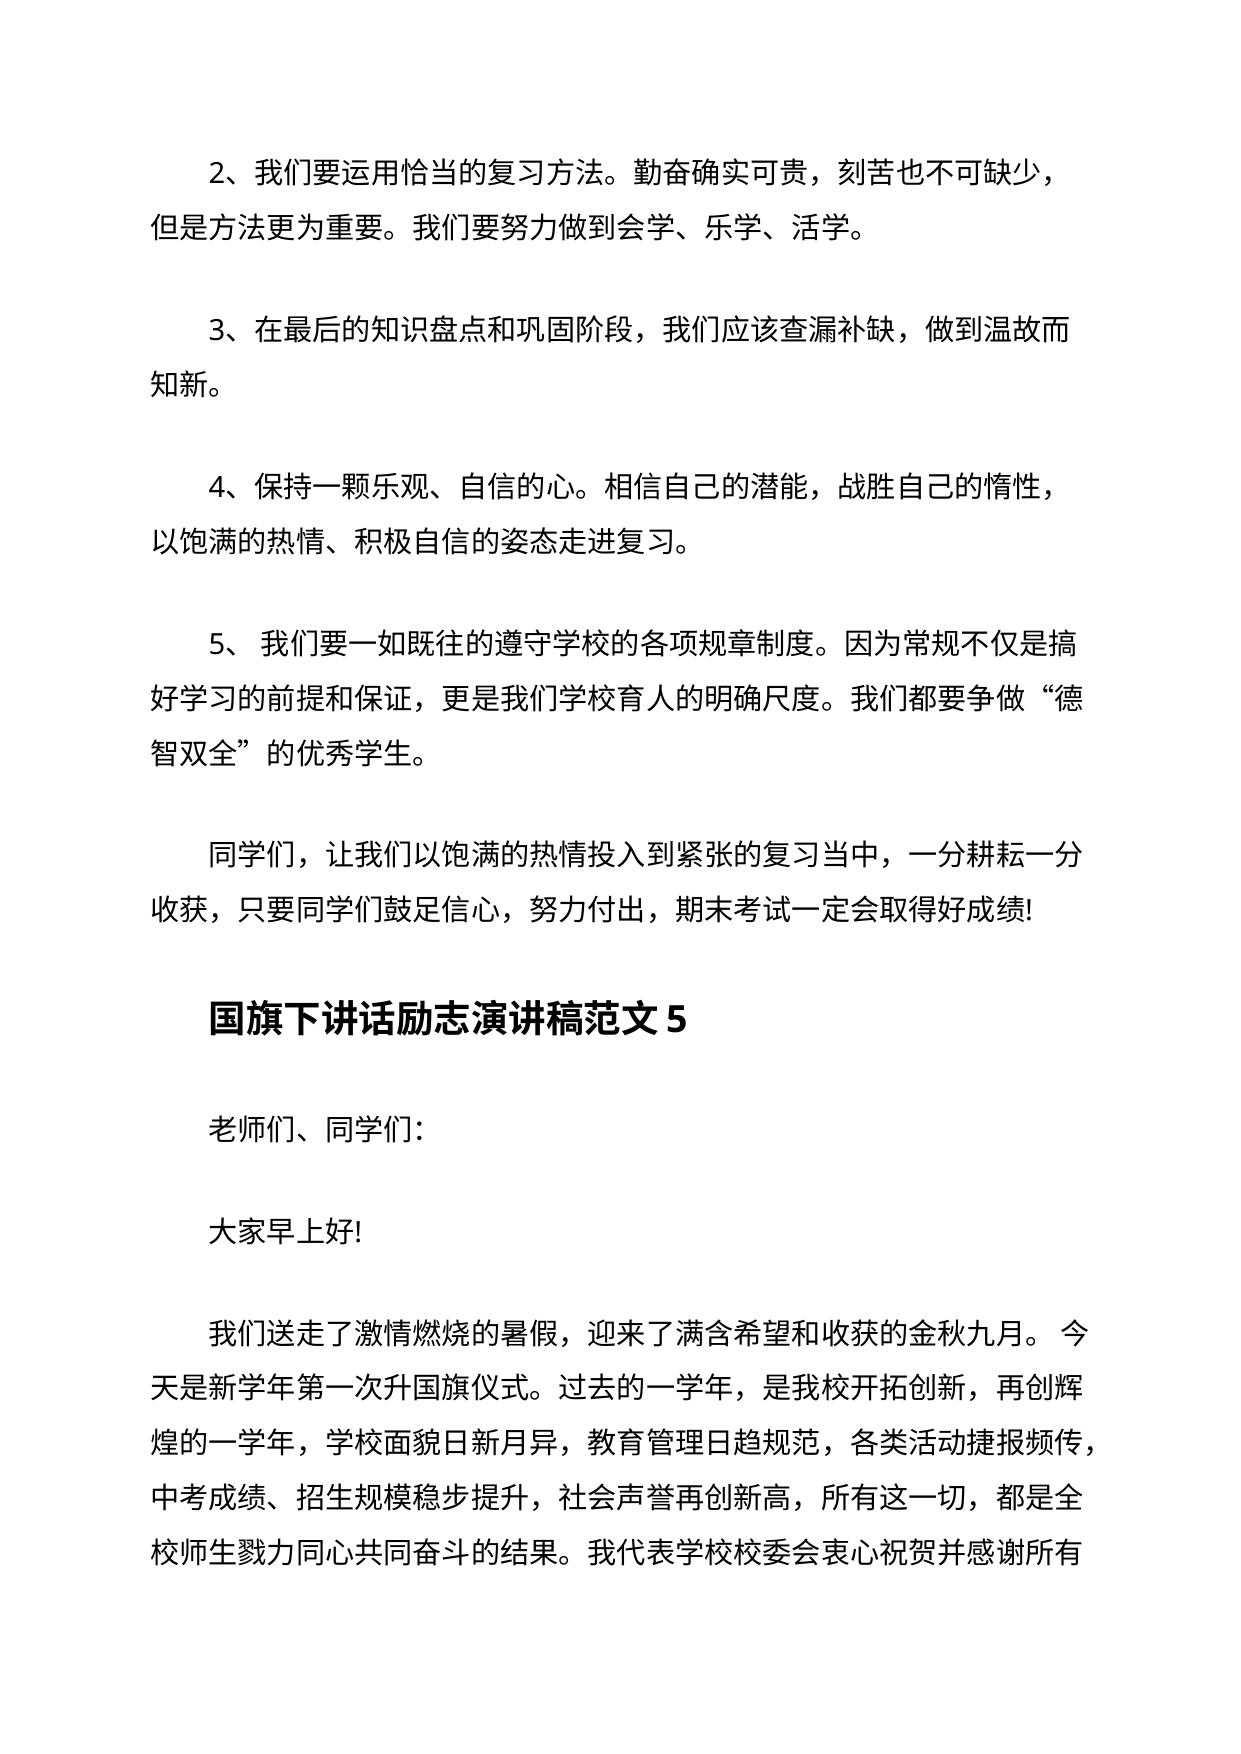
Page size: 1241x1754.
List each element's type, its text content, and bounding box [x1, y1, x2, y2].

text 3、在最后的知识盘点和巩固阶段，我们应该查漏补缺，做到温故而知新。 [150, 307, 1090, 404]
text 大家早上好! [150, 1208, 1090, 1251]
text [150, 1310, 1090, 1572]
text 老师们、同学们： [150, 1106, 1090, 1149]
text 4、保持一颗乐观、自信的心。相信自己的潜能，战胜自己的惰性，以饱满的热情、积极自信的姿态走进复习。 [150, 463, 1090, 561]
text 同学们，让我们以饱满的热情投入到紧张的复习当中，一分耕耘一分收获，只要同学们鼓足信心，努力付出，期末考试一定会取得好成绩! [150, 832, 1090, 929]
text 5、 我们要一如既往的遵守学校的各项规章制度。因为常规不仅是搞好学习的前提和保证，更是我们学校育人的明确尺度。我们都要争做“德智双全”的优秀学生。 [150, 620, 1090, 772]
text 2、我们要运用恰当的复习方法。勤奋确实可贵，刻苦也不可缺少，但是方法更为重要。我们要努力做到会学、乐学、活学。 [150, 150, 1090, 247]
text 国旗下讲话励志演讲稿范文5 [150, 989, 1090, 1043]
